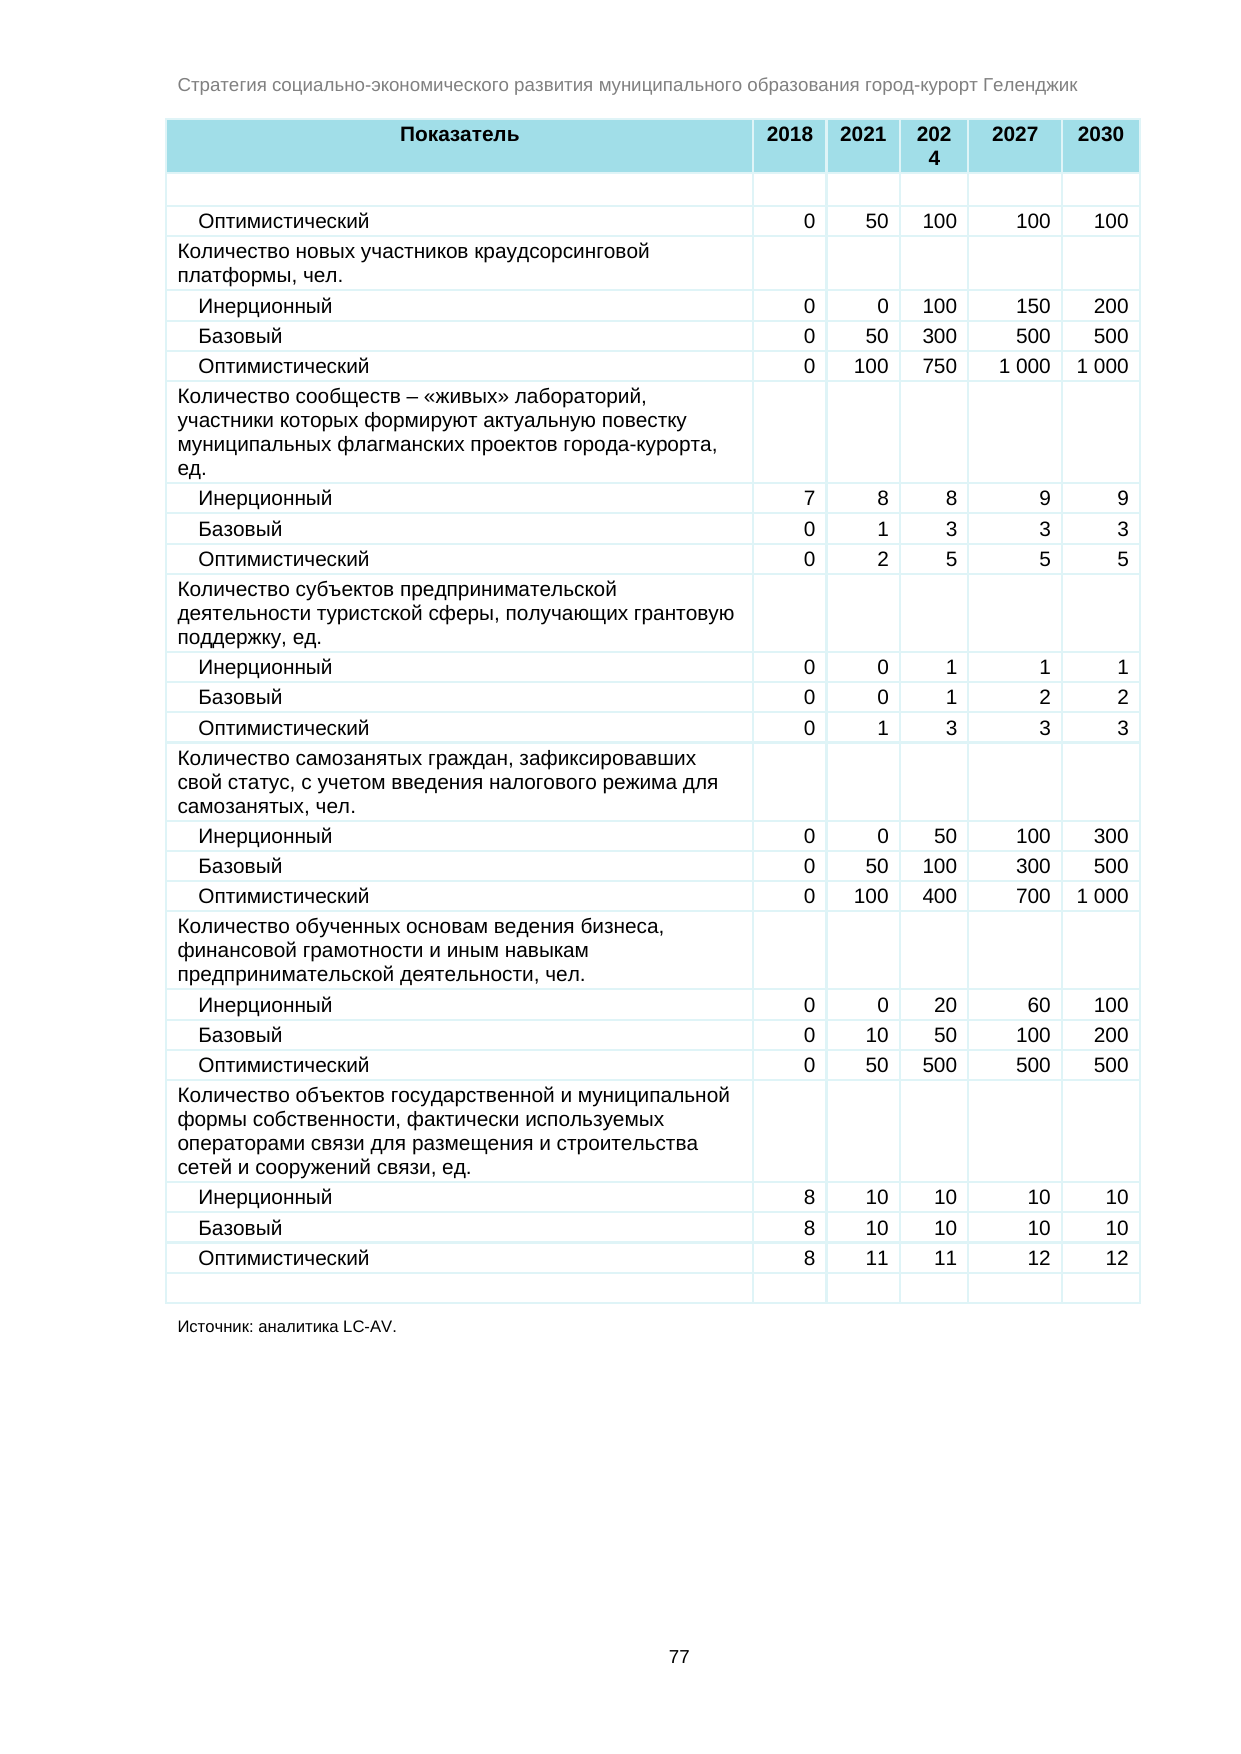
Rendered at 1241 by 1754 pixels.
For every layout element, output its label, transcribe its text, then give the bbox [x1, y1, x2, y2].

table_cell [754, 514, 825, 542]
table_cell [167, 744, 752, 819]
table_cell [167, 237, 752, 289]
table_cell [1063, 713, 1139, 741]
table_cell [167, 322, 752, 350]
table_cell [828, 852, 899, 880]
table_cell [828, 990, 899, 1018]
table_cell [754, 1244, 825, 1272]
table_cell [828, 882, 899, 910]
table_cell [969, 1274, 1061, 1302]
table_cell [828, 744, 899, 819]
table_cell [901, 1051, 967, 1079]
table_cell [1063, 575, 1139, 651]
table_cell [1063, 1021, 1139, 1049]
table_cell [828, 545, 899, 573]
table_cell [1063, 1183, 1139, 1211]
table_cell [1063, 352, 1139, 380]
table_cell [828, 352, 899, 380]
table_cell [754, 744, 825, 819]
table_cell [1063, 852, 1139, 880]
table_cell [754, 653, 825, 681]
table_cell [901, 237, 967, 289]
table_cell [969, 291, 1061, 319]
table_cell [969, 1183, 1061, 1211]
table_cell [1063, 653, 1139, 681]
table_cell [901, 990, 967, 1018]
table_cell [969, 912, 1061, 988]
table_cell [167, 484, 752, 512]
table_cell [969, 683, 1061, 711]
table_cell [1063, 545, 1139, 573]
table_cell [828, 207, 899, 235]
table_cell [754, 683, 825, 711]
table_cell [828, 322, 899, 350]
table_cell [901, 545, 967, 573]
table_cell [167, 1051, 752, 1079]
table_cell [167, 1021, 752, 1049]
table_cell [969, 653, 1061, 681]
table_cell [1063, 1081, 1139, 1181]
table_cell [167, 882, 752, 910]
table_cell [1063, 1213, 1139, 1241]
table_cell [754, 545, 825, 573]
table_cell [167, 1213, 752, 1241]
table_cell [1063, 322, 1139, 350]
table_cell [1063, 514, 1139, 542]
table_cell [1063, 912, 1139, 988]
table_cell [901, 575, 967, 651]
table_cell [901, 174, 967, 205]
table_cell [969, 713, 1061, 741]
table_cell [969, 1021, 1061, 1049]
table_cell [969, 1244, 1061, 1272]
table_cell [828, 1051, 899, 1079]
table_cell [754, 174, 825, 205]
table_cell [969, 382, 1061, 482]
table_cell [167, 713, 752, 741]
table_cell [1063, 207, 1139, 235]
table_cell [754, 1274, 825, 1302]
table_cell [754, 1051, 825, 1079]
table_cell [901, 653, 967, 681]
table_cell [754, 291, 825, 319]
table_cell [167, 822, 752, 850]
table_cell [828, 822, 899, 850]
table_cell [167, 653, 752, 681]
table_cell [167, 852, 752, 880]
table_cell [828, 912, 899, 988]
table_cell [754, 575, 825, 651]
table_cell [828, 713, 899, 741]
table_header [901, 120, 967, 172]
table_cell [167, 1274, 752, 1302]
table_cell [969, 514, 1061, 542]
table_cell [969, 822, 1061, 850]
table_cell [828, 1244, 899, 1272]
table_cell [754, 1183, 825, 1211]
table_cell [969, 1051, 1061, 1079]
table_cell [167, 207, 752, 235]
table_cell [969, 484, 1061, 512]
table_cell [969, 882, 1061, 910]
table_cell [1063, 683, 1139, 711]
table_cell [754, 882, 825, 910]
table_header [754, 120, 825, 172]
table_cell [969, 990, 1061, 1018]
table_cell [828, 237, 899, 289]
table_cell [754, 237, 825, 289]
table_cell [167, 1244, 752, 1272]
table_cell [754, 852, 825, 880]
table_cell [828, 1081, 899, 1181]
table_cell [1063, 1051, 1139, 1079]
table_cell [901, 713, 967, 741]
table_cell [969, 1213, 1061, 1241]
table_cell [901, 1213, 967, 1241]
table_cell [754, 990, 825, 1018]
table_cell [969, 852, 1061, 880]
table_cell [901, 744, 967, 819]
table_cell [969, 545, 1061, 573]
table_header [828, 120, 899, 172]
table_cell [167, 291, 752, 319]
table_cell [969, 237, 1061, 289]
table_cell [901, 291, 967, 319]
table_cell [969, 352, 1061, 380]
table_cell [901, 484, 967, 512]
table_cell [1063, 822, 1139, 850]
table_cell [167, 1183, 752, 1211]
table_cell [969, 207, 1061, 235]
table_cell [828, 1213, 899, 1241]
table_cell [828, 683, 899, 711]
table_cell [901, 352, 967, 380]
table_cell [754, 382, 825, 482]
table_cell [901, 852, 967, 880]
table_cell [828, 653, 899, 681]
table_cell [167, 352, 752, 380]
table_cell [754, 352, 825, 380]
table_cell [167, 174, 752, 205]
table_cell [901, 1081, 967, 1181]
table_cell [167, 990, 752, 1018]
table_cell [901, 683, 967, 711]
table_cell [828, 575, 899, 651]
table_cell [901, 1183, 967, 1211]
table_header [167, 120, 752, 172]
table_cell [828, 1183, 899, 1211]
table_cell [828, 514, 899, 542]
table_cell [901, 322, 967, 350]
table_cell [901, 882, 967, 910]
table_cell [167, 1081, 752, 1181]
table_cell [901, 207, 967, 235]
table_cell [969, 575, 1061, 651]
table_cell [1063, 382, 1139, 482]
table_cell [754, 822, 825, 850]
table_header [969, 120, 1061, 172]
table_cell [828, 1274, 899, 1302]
text Источник: аналитика LC-AV. [177, 1316, 1181, 1336]
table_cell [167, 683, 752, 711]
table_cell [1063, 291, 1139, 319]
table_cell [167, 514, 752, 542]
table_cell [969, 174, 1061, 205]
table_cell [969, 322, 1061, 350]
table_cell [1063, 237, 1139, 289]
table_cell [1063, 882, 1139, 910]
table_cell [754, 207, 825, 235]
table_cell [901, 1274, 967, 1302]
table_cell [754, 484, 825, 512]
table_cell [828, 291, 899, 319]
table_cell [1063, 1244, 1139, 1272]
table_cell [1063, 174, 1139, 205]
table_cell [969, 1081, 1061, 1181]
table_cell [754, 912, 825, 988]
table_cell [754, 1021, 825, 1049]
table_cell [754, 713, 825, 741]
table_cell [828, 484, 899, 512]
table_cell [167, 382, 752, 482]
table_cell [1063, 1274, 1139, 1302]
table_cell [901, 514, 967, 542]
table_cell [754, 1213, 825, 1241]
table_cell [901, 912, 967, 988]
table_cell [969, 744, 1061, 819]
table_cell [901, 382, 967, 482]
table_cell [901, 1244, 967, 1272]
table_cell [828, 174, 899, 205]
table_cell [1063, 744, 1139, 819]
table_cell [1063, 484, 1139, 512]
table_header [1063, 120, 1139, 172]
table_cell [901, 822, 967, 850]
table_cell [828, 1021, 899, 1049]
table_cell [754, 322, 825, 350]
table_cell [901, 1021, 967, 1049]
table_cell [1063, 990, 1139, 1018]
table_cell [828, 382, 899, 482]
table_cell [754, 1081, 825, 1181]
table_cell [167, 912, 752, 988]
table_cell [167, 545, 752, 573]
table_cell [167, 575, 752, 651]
